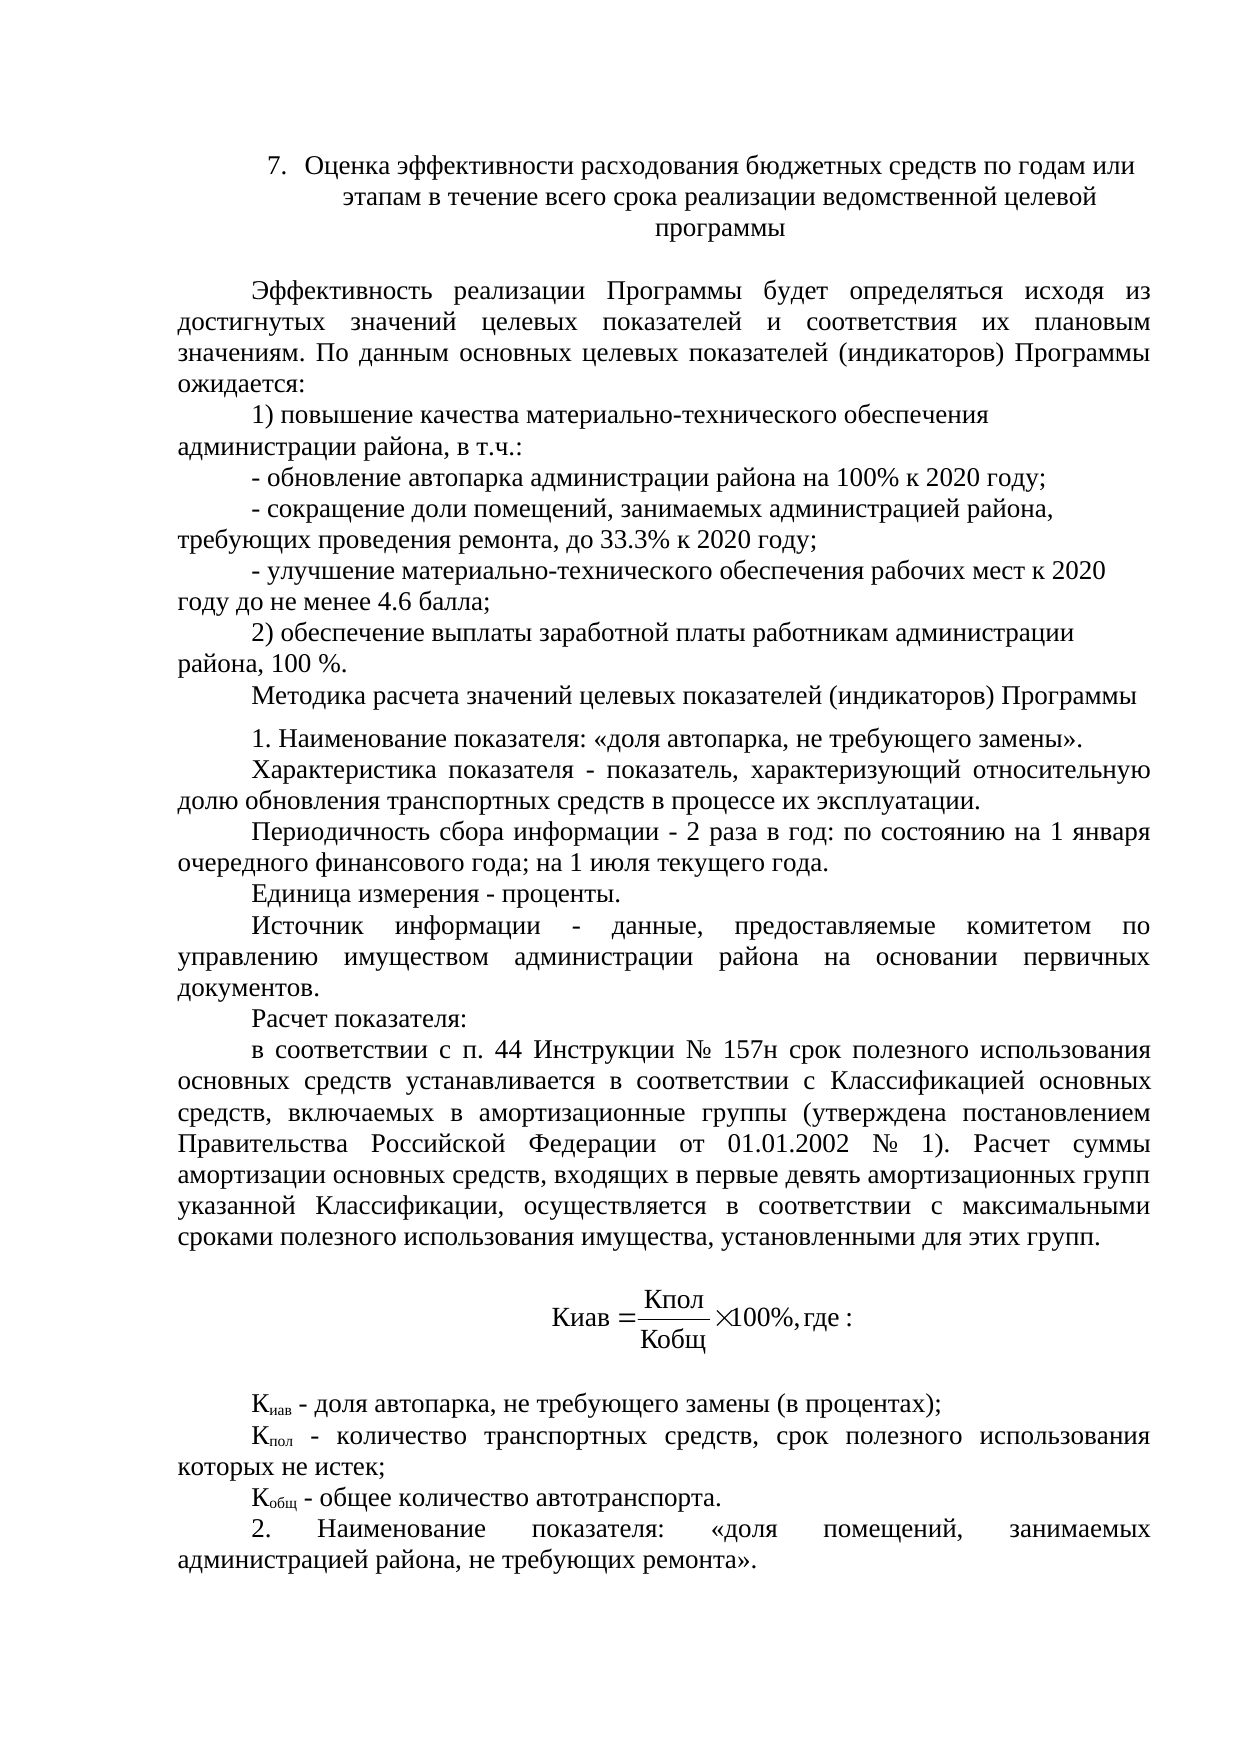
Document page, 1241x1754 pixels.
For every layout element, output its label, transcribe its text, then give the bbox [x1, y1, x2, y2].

text - обновление автопарка администрации района на 100% к 2020 году; [177, 461, 1152, 492]
text 2) обеспечение выплаты заработной платы работникам администрации района, 100 %. [177, 616, 1152, 679]
list в соответствии с п. 44 Инструкции № 157н срок полезного использования основных средств устанавливается в соответствии с Классификацией основных средств, включаемых в амортизационные группы (утверждена постановлением Правительства Российской Федерации от 01.01.2002 № 1). Расчет суммы амортизации основных средств, входящих в первые девять амортизационных групп указанной Классификации, осуществляется в соответствии с максимальными сроками полезного использования имущества, установленными для этих групп. [177, 1033, 1152, 1251]
list Источник информации - данные, предоставляемые комитетом по управлению имуществом администрации района на основании первичных документов. [177, 909, 1152, 1002]
list 2. Наименование показателя: «доля помещений, занимаемых администрацией района, не требующих ремонта». [177, 1512, 1152, 1574]
list Методика расчета значений целевых показателей (индикаторов) Программы [177, 679, 1152, 710]
list Кобщ - общее количество автотранспорта. [177, 1481, 1152, 1512]
list Оценка эффективности расходования бюджетных средств по годам или этапам в течение всего срока реализации ведомственной целевой программы [251, 149, 1152, 243]
list Расчет показателя: [177, 1002, 1152, 1033]
text - улучшение материально-технического обеспечения рабочих мест к 2020 году до не менее 4.6 балла; [177, 554, 1152, 616]
list Киав - доля автопарка, не требующего замены (в процентах); [177, 1388, 1152, 1419]
text - сокращение доли помещений, занимаемых администрацией района, требующих проведения ремонта, до 33.3% к 2020 году; [177, 492, 1152, 554]
list Единица измерения - проценты. [177, 878, 1152, 909]
list Характеристика показателя - показатель, характеризующий относительную долю обновления транспортных средств в процессе их эксплуатации. [177, 753, 1152, 815]
list Периодичность сбора информации - 2 раза в год: по состоянию на 1 января очередного финансового года; на 1 июля текущего года. [177, 815, 1152, 878]
list 1. Наименование показателя: «доля автопарка, не требующего замены». [177, 722, 1152, 753]
text 1) повышение качества материально-технического обеспечения администрации района, в т.ч.: [177, 398, 1152, 461]
list Кпол - количество транспортных средств, срок полезного использования которых не истек; [177, 1419, 1152, 1481]
list Эффективность реализации Программы будет определяться исходя из достигнутых значений целевых показателей и соответствия их плановым значениям. По данным основных целевых показателей (индикаторов) Программы ожидается: [177, 274, 1152, 398]
